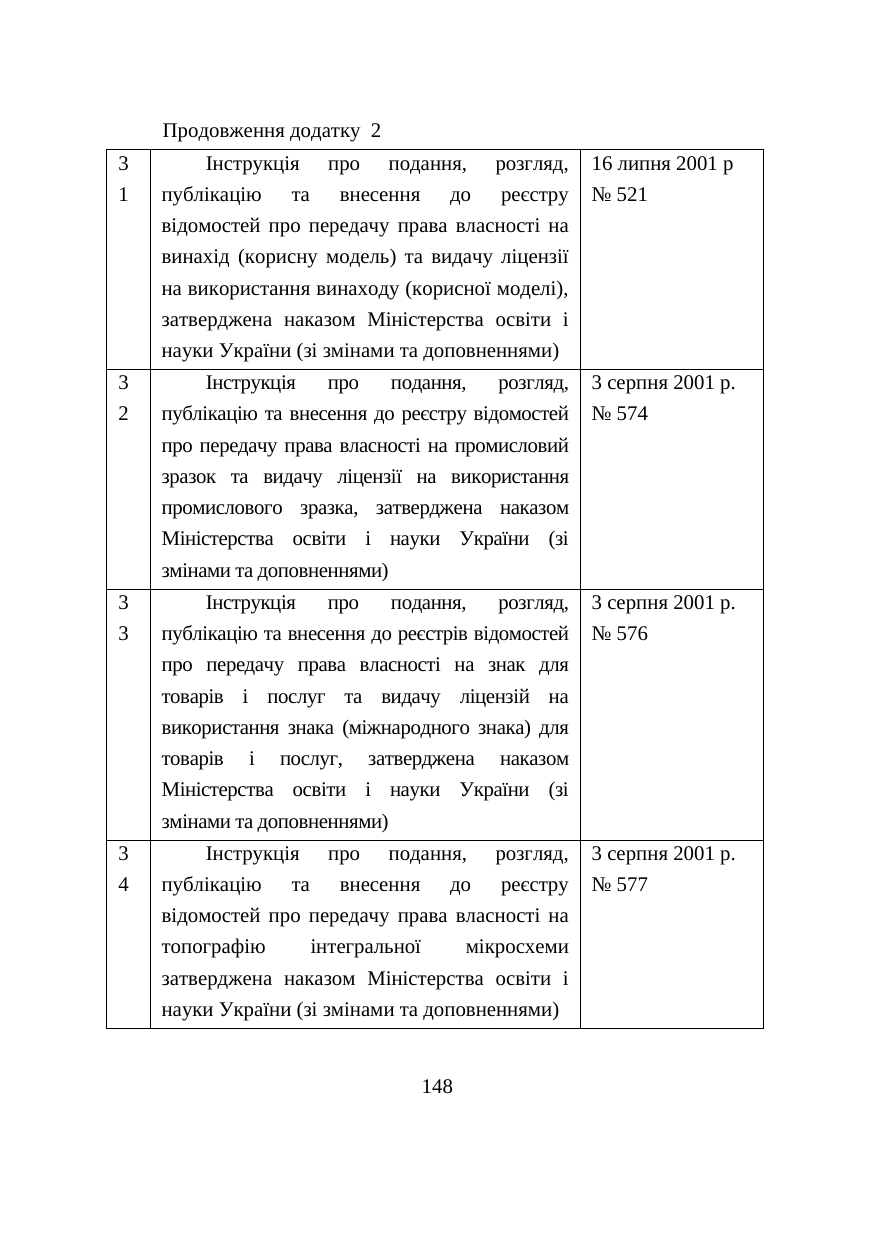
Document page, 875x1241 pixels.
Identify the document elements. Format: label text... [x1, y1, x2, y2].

table_cell Інструкція про подання, розгляд, публікацію та внесення до реєстру відомостей про передачу права власності на промисловий зразок та видачу ліцензії на використання промислового зразка, затверджена наказом Міністерства освіти і науки України (зі змінами та доповненнями) [151, 370, 580, 589]
table_cell 3 серпня 2001 р. № 574 [581, 370, 763, 589]
table_cell 32 [107, 370, 150, 589]
table_cell 3 серпня 2001 р. № 576 [581, 590, 763, 840]
table_cell 33 [107, 590, 150, 840]
table_cell Інструкція про подання, розгляд, публікацію та внесення до реєстру відомостей про передачу права власності на топографію інтегральної мікросхеми затверджена наказом Міністерства освіти і науки України (зі змінами та доповненнями) [151, 841, 580, 1028]
table_header 31 [107, 150, 150, 369]
table_cell Інструкція про подання, розгляд, публікацію та внесення до реєстрів відомостей про передачу права власності на знак для товарів і послуг та видачу ліцензій на використання знака (міжнародного знака) для товарів і послуг, затверджена наказом Міністерства освіти і науки України (зі змінами та доповненнями) [151, 590, 580, 840]
table_cell 34 [107, 841, 150, 1028]
table_header 16 липня 2001 р № 521 [581, 150, 763, 369]
table_header Інструкція про подання, розгляд, публікацію та внесення до реєстру відомостей про передачу права власності на винахід (корисну модель) та видачу ліцензії на використання винаходу (корисної моделі), затверджена наказом Міністерства освіти і науки України (зі змінами та доповненнями) [151, 150, 580, 369]
text Продовження додатку 2 [118, 118, 756, 142]
table_cell 3 серпня 2001 р. № 577 [581, 841, 763, 1028]
